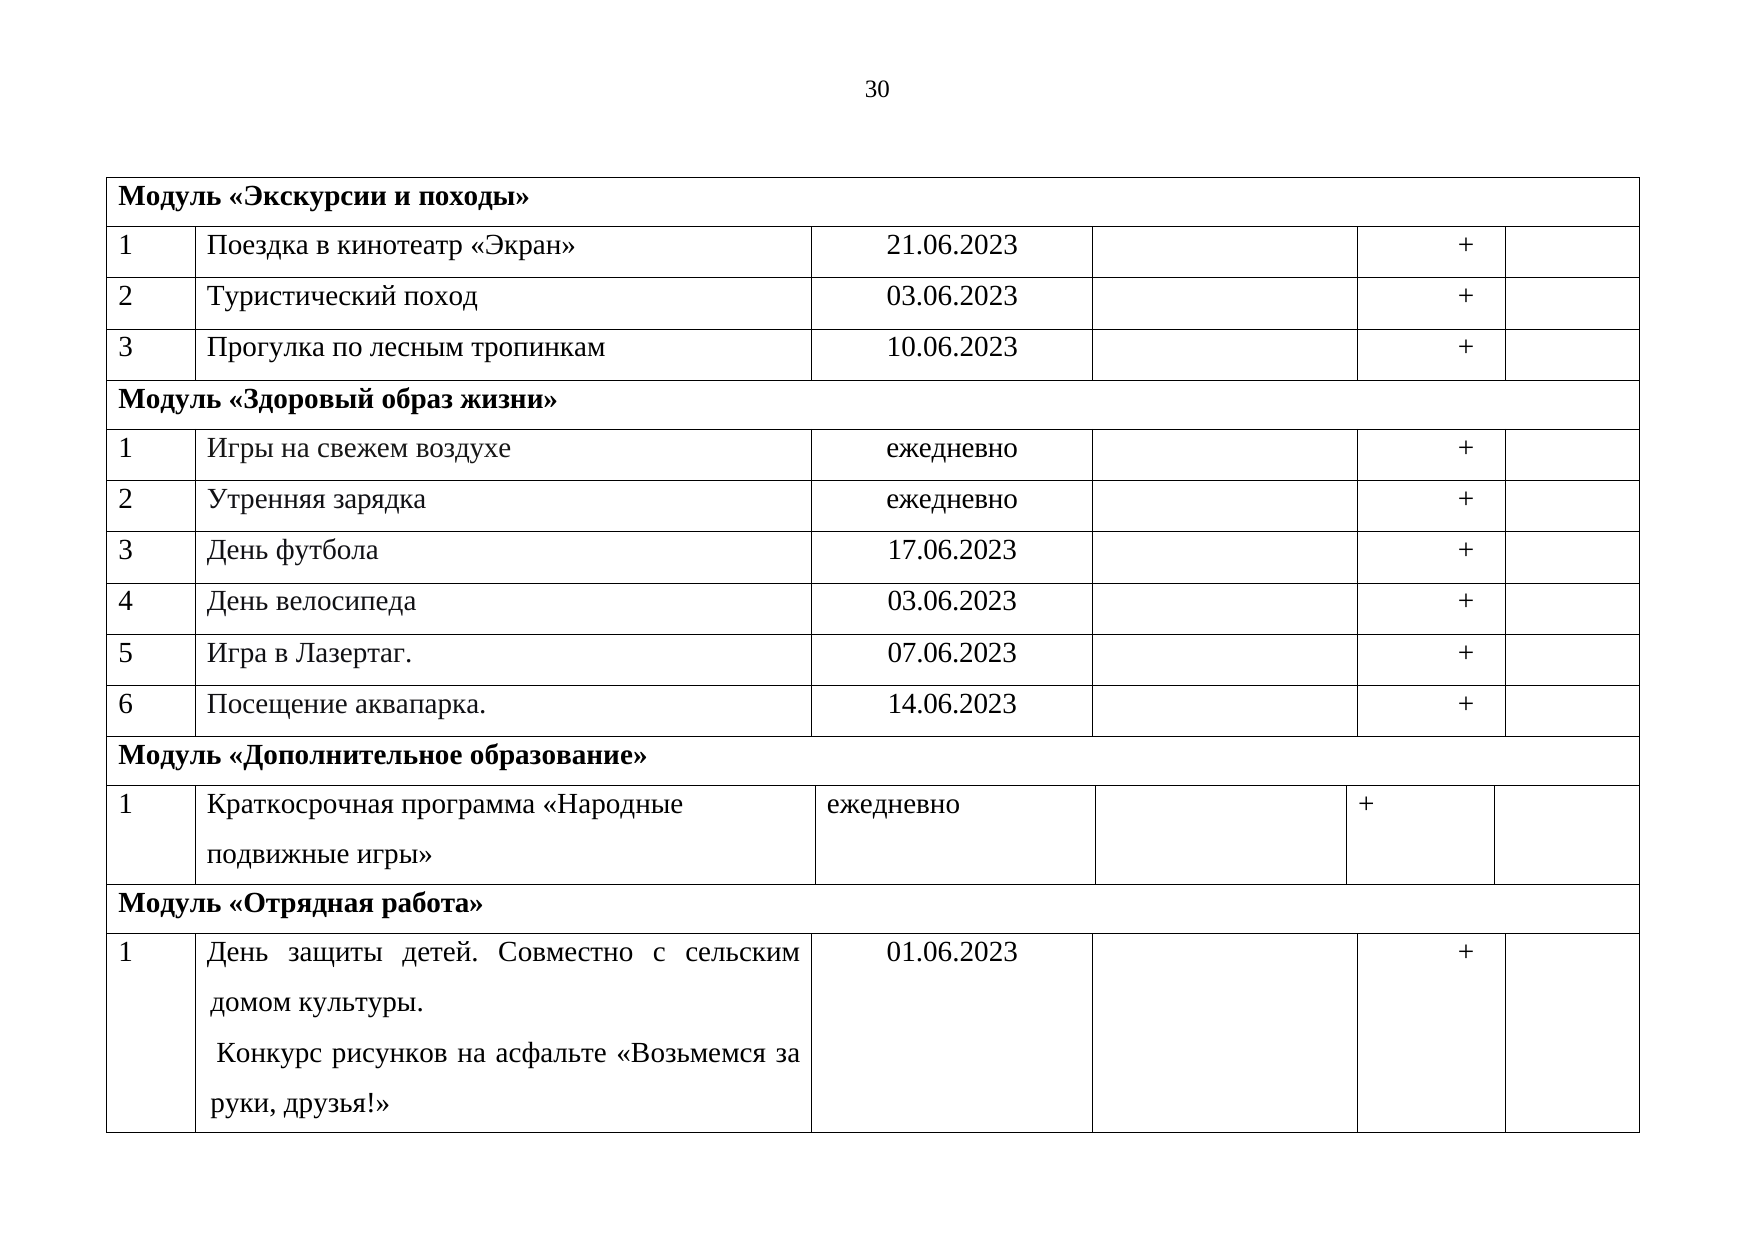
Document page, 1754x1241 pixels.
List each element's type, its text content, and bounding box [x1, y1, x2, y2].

table_cell [1093, 278, 1357, 328]
table_cell Туристический поход [196, 278, 811, 328]
table_cell 1 [107, 934, 195, 1132]
table_cell Модуль «Отрядная работа» [107, 885, 1639, 933]
table_cell Прогулка по лесным тропинкам [196, 330, 811, 380]
table_cell 4 [107, 584, 195, 634]
table_cell 03.06.2023 [812, 278, 1092, 328]
table_cell + [1358, 278, 1505, 328]
table_cell 07.06.2023 [812, 635, 1092, 685]
table_cell [1093, 934, 1357, 1132]
table_cell 1 [107, 227, 195, 277]
table_cell День футбола [196, 532, 811, 582]
table_cell 3 [107, 330, 195, 380]
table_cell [196, 934, 811, 1132]
table_cell [1506, 584, 1639, 634]
table_cell ежедневно [812, 481, 1092, 531]
table_cell [1093, 635, 1357, 685]
table_cell + [1347, 786, 1494, 884]
table_cell [1093, 481, 1357, 531]
table_cell 3 [107, 532, 195, 582]
table_cell 03.06.2023 [812, 584, 1092, 634]
table_cell 1 [107, 786, 195, 884]
table_cell [1506, 278, 1639, 328]
table_cell [1093, 430, 1357, 480]
table_cell Игры на свежем воздухе [196, 430, 811, 480]
table_cell 5 [107, 635, 195, 685]
table_cell [1506, 481, 1639, 531]
table_cell [1506, 430, 1639, 480]
table_cell Игра в Лазертаг. [196, 635, 811, 685]
table_cell День велосипеда [196, 584, 811, 634]
table_cell [1506, 532, 1639, 582]
table_cell Поездка в кинотеатр «Экран» [196, 227, 811, 277]
table_cell 21.06.2023 [812, 227, 1092, 277]
table_cell 01.06.2023 [812, 934, 1092, 1132]
table_cell [1506, 635, 1639, 685]
table_cell + [1358, 934, 1505, 1132]
table_cell Модуль «Здоровый образ жизни» [107, 381, 1639, 429]
table_cell 2 [107, 278, 195, 328]
table_cell [1495, 786, 1639, 884]
table_cell [1093, 227, 1357, 277]
table_cell [1506, 934, 1639, 1132]
table_cell Краткосрочная программа «Народные подвижные игры» [196, 786, 815, 884]
table_cell + [1358, 227, 1505, 277]
table_cell ежедневно [812, 430, 1092, 480]
table_cell 1 [107, 430, 195, 480]
table_cell [1093, 584, 1357, 634]
table_cell Посещение аквапарка. [196, 686, 811, 736]
table_cell + [1358, 686, 1505, 736]
table_cell Модуль «Дополнительное образование» [107, 737, 1639, 785]
table_cell + [1358, 481, 1505, 531]
table_cell + [1358, 635, 1505, 685]
table_cell Модуль «Экскурсии и походы» [107, 178, 1639, 226]
table_cell [1506, 227, 1639, 277]
table_cell Утренняя зарядка [196, 481, 811, 531]
table_cell [1093, 330, 1357, 380]
table_cell 10.06.2023 [812, 330, 1092, 380]
table_cell 14.06.2023 [812, 686, 1092, 736]
table_cell [1506, 330, 1639, 380]
table_cell [1506, 686, 1639, 736]
table_cell 6 [107, 686, 195, 736]
table_cell + [1358, 330, 1505, 380]
table_cell 2 [107, 481, 195, 531]
table_cell + [1358, 430, 1505, 480]
table_cell + [1358, 584, 1505, 634]
table_cell 17.06.2023 [812, 532, 1092, 582]
table_cell [1096, 786, 1346, 884]
table_cell + [1358, 532, 1505, 582]
table_cell ежедневно [816, 786, 1095, 884]
table_cell [1093, 532, 1357, 582]
table_cell [1093, 686, 1357, 736]
